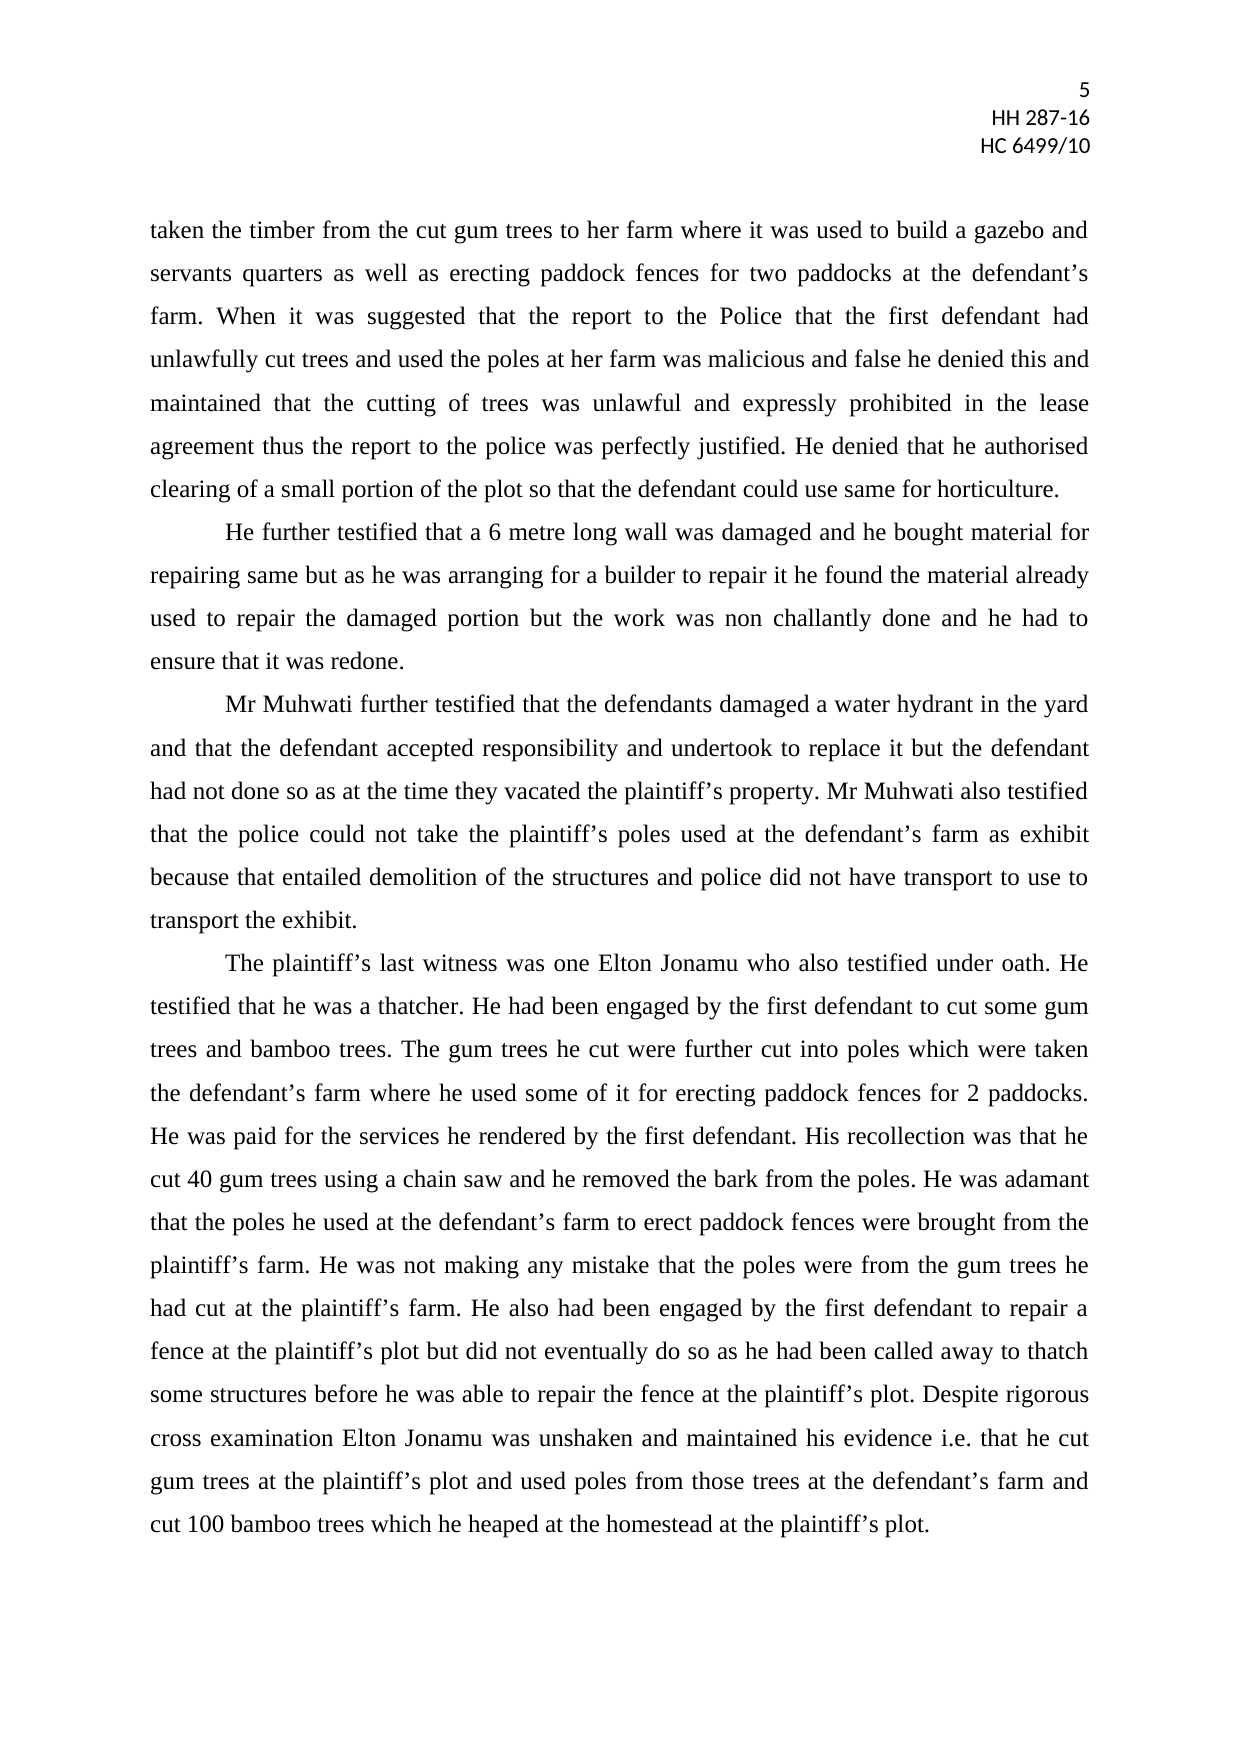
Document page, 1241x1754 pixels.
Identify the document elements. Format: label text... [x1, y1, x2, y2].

text He further testified that a 6 metre long wall was damaged and he bought material for repairing same but as he was arranging for a builder to repair it he found the material already used to repair the damaged portion but the work was non challantly done and he had to ensure that it was redone. [150, 517, 1090, 675]
text The plaintiff’s last witness was one Elton Jonamu who also testified under oath. He testified that he was a thatcher. He had been engaged by the first defendant to cut some gum trees and bamboo trees. The gum trees he cut were further cut into poles which were taken the defendant’s farm where he used some of it for erecting paddock fences for 2 paddocks. He was paid for the services he rendered by the first defendant. His recollection was that he cut 40 gum trees using a chain saw and he removed the bark from the poles. He was adamant that the poles he used at the defendant’s farm to erect paddock fences were brought from the plaintiff’s farm. He was not making any mistake that the poles were from the gum trees he had cut at the plaintiff’s farm. He also had been engaged by the first defendant to repair a fence at the plaintiff’s plot but did not eventually do so as he had been called away to thatch some structures before he was able to repair the fence at the plaintiff’s plot. Despite rigorous cross examination Elton Jonamu was unshaken and maintained his evidence i.e. that he cut gum trees at the plaintiff’s plot and used poles from those trees at the defendant’s farm and cut 100 bamboo trees which he heaped at the homestead at the plaintiff’s plot. [150, 948, 1090, 1538]
text Mr Muhwati further testified that the defendants damaged a water hydrant in the yard and that the defendant accepted responsibility and undertook to replace it but the defendant had not done so as at the time they vacated the plaintiff’s property. Mr Muhwati also testified that the police could not take the plaintiff’s poles used at the defendant’s farm as exhibit because that entailed demolition of the structures and police did not have transport to use to transport the exhibit. [150, 689, 1090, 934]
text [150, 215, 1090, 503]
